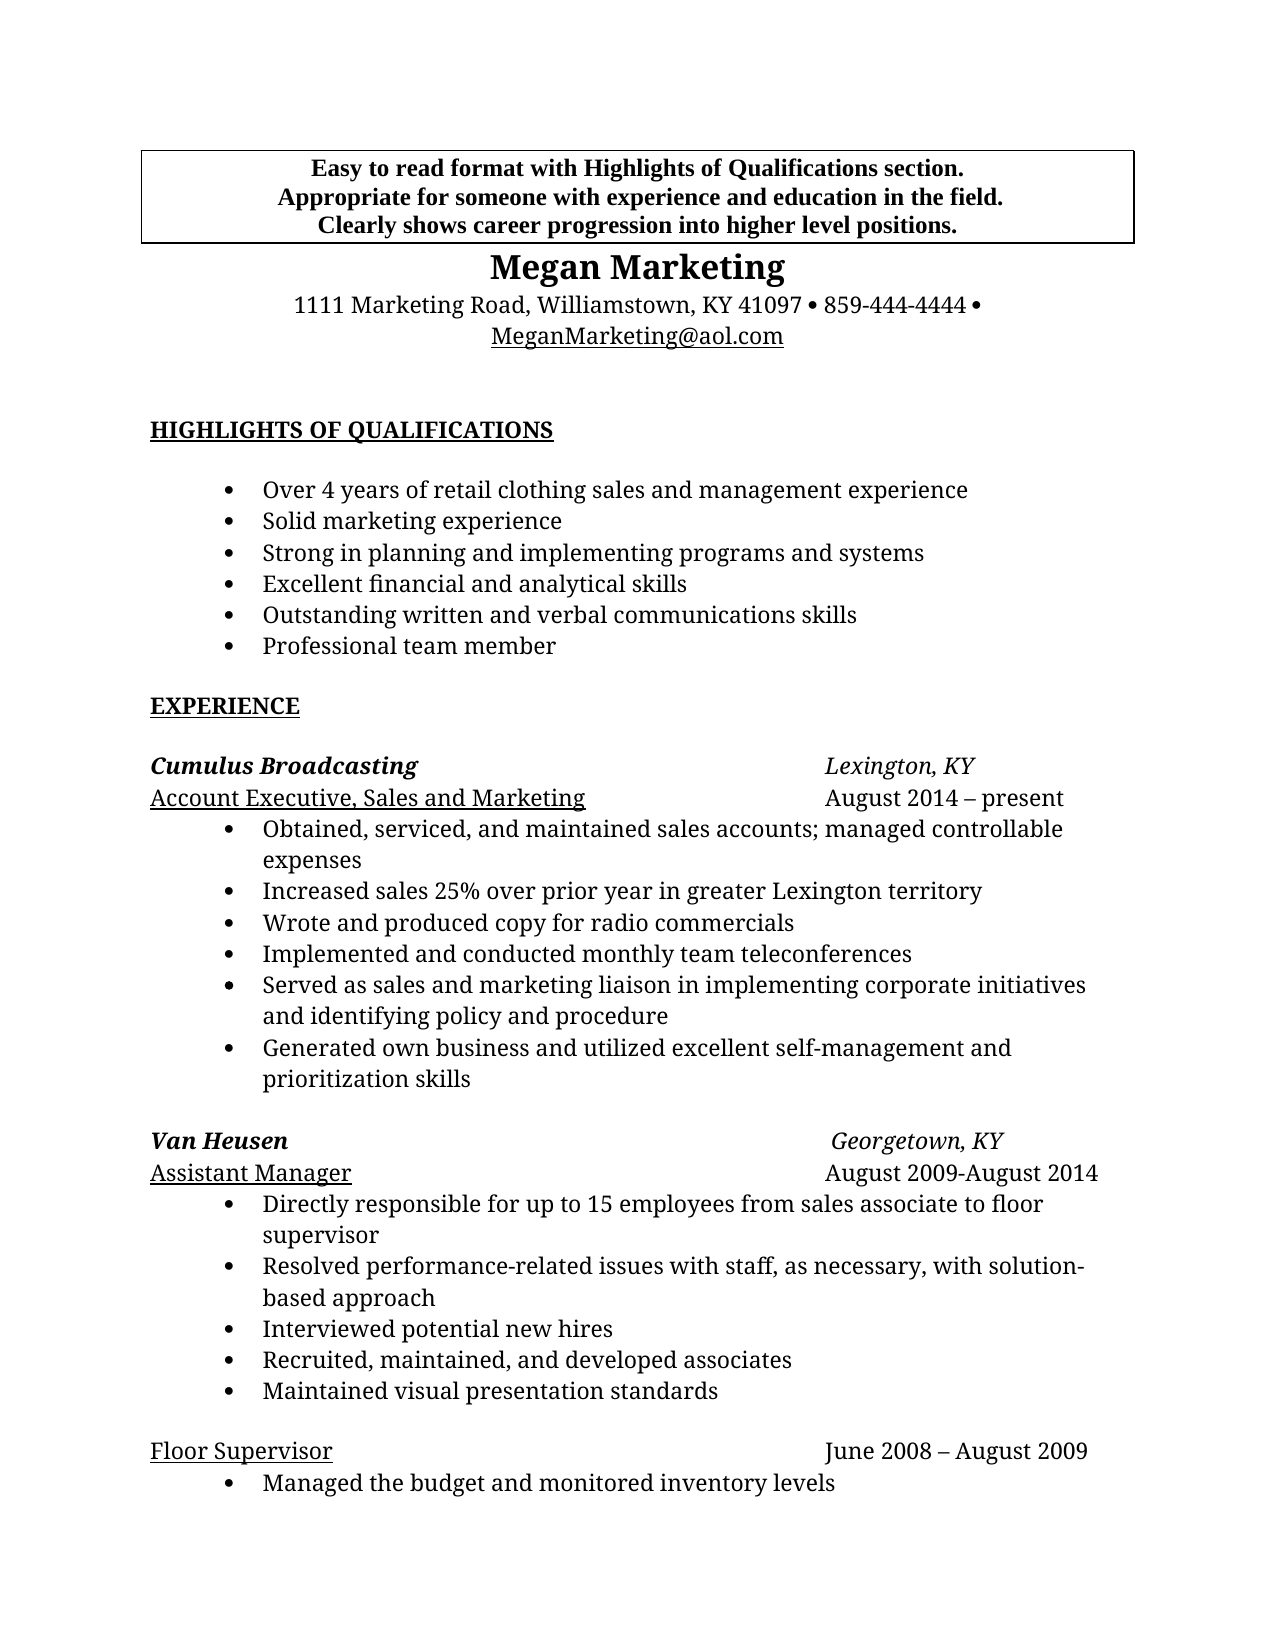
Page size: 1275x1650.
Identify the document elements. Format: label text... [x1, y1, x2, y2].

text Floor Supervisor June 2008 – August 2009 [150, 1435, 1125, 1466]
list Recruited, maintained, and developed associates [225, 1344, 1125, 1375]
list Served as sales and marketing liaison in implementing corporate initiatives and identifying policy and procedure [225, 969, 1125, 1031]
text Van Heusen [150, 1125, 1125, 1156]
list Directly responsible for up to 15 employees from sales associate to floor supervisor [225, 1188, 1125, 1250]
title Clearly shows career progression into higher level positions. [142, 207, 1133, 242]
list Over 4 years of retail clothing sales and management experience [225, 474, 1125, 505]
list Wrote and produced copy for radio commercials [225, 906, 1125, 938]
list Professional team member [225, 630, 1125, 661]
list Implemented and conducted monthly team teleconferences [225, 938, 1125, 969]
title Easy to read format with Highlights of Qualifications section. [142, 151, 1133, 182]
list Increased sales 25% over prior year in greater territory [225, 875, 1125, 906]
title 859-444-4444 MeganMarketing@aol.com [150, 289, 1125, 351]
subtitle EXPERIENCE [150, 690, 1125, 721]
list Obtained, serviced, and maintained sales accounts; managed controllable expenses [225, 813, 1125, 875]
list Managed the budget and monitored inventory levels [225, 1466, 1125, 1498]
list Excellent financial and analytical skills [225, 568, 1125, 599]
subtitle HIGHLIGHTS OF QUALIFICATIONS [150, 414, 1125, 445]
title Megan Marketing [150, 243, 1125, 289]
list Solid marketing experience [225, 505, 1125, 536]
list Generated own business and utilized excellent self-management and prioritization skills [225, 1031, 1125, 1094]
title Appropriate for someone with experience and education in the field. [150, 182, 1125, 207]
list Maintained visual presentation standards [225, 1375, 1125, 1406]
text Account Executive, Sales and Marketing August 2014 – present [150, 781, 1125, 813]
list Strong in planning and implementing programs and systems [225, 536, 1125, 568]
list Resolved performance-related issues with staff, as necessary, with solution-based approach [225, 1250, 1125, 1313]
list Interviewed potential new hires [225, 1313, 1125, 1344]
text Assistant Manager August 2009-August 2014 [150, 1156, 1125, 1188]
list Outstanding written and verbal communications skills [225, 599, 1125, 630]
text Cumulus Broadcasting [150, 750, 1125, 781]
